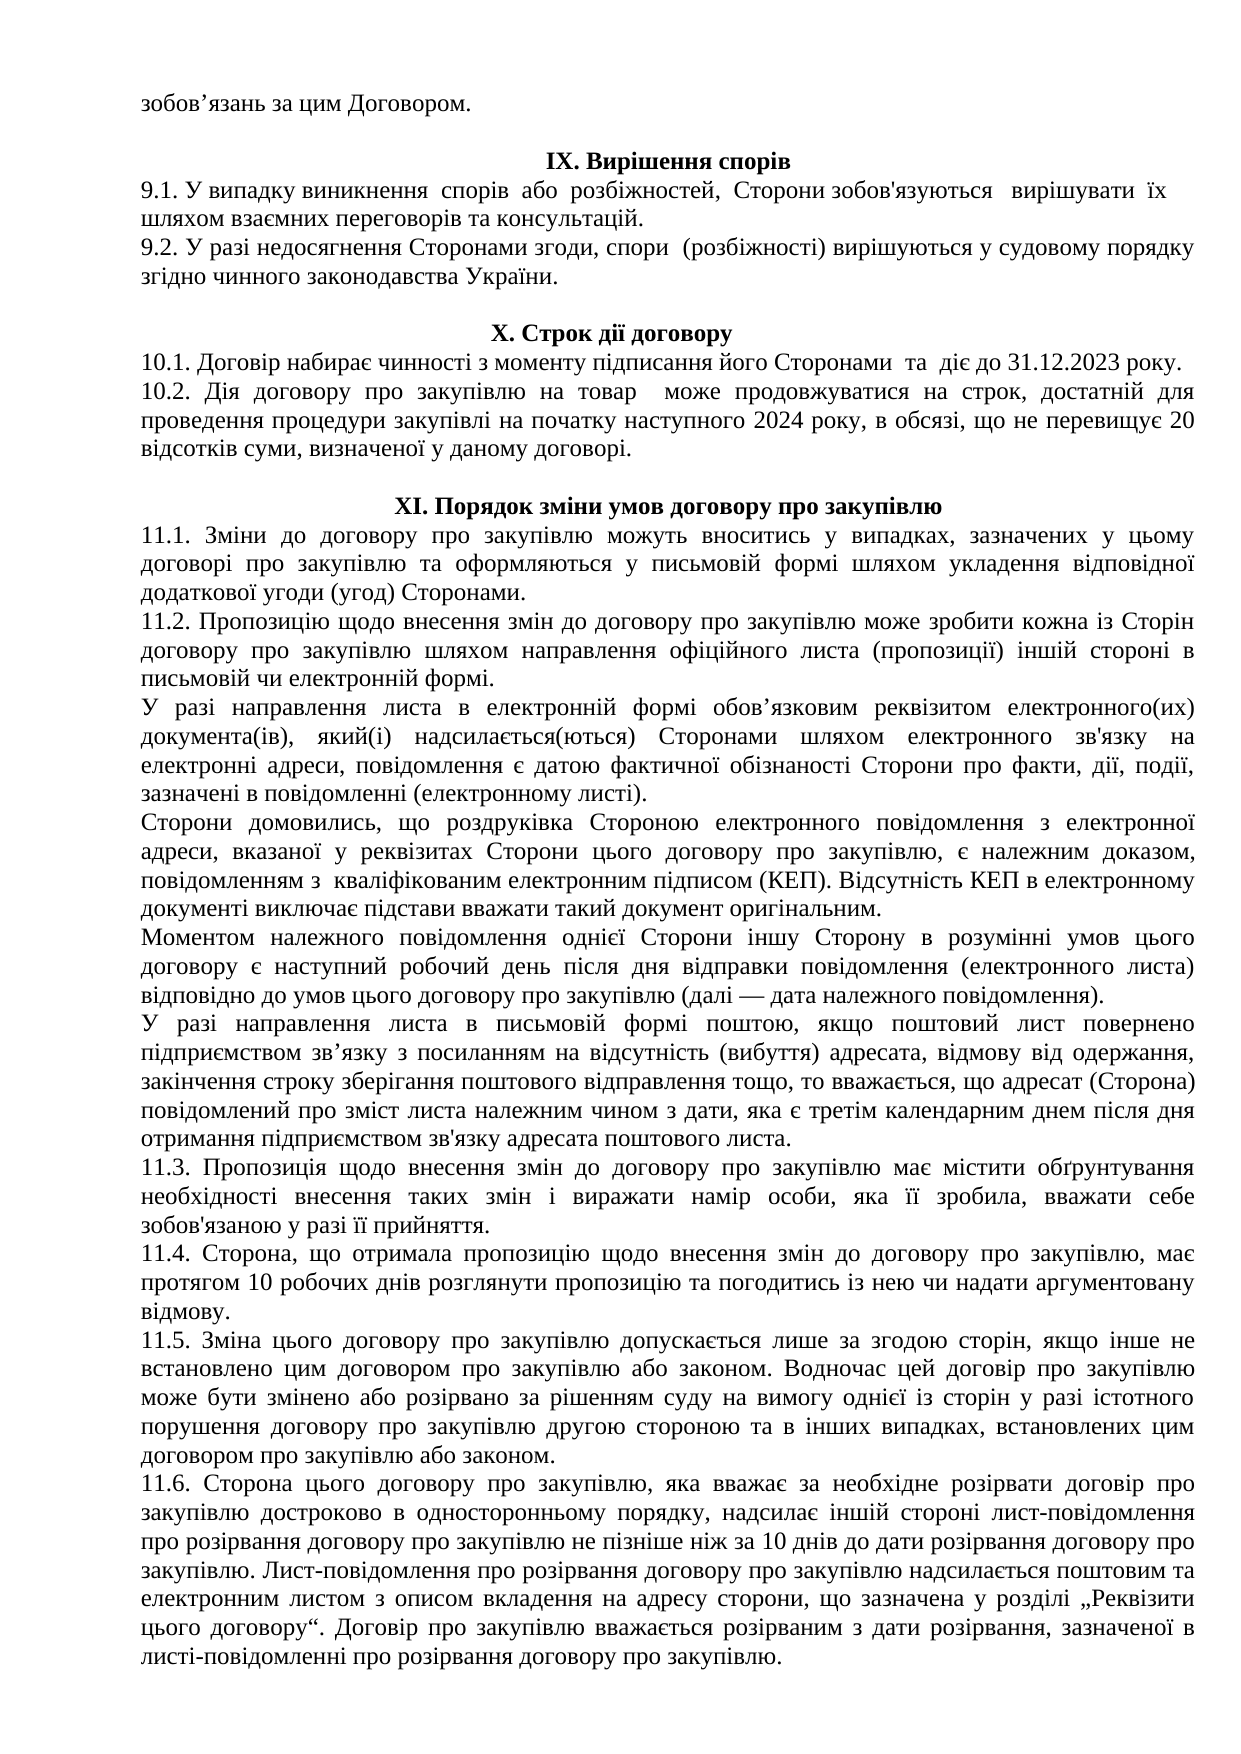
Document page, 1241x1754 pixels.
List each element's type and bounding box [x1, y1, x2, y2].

table_header [129, 89, 1207, 1670]
